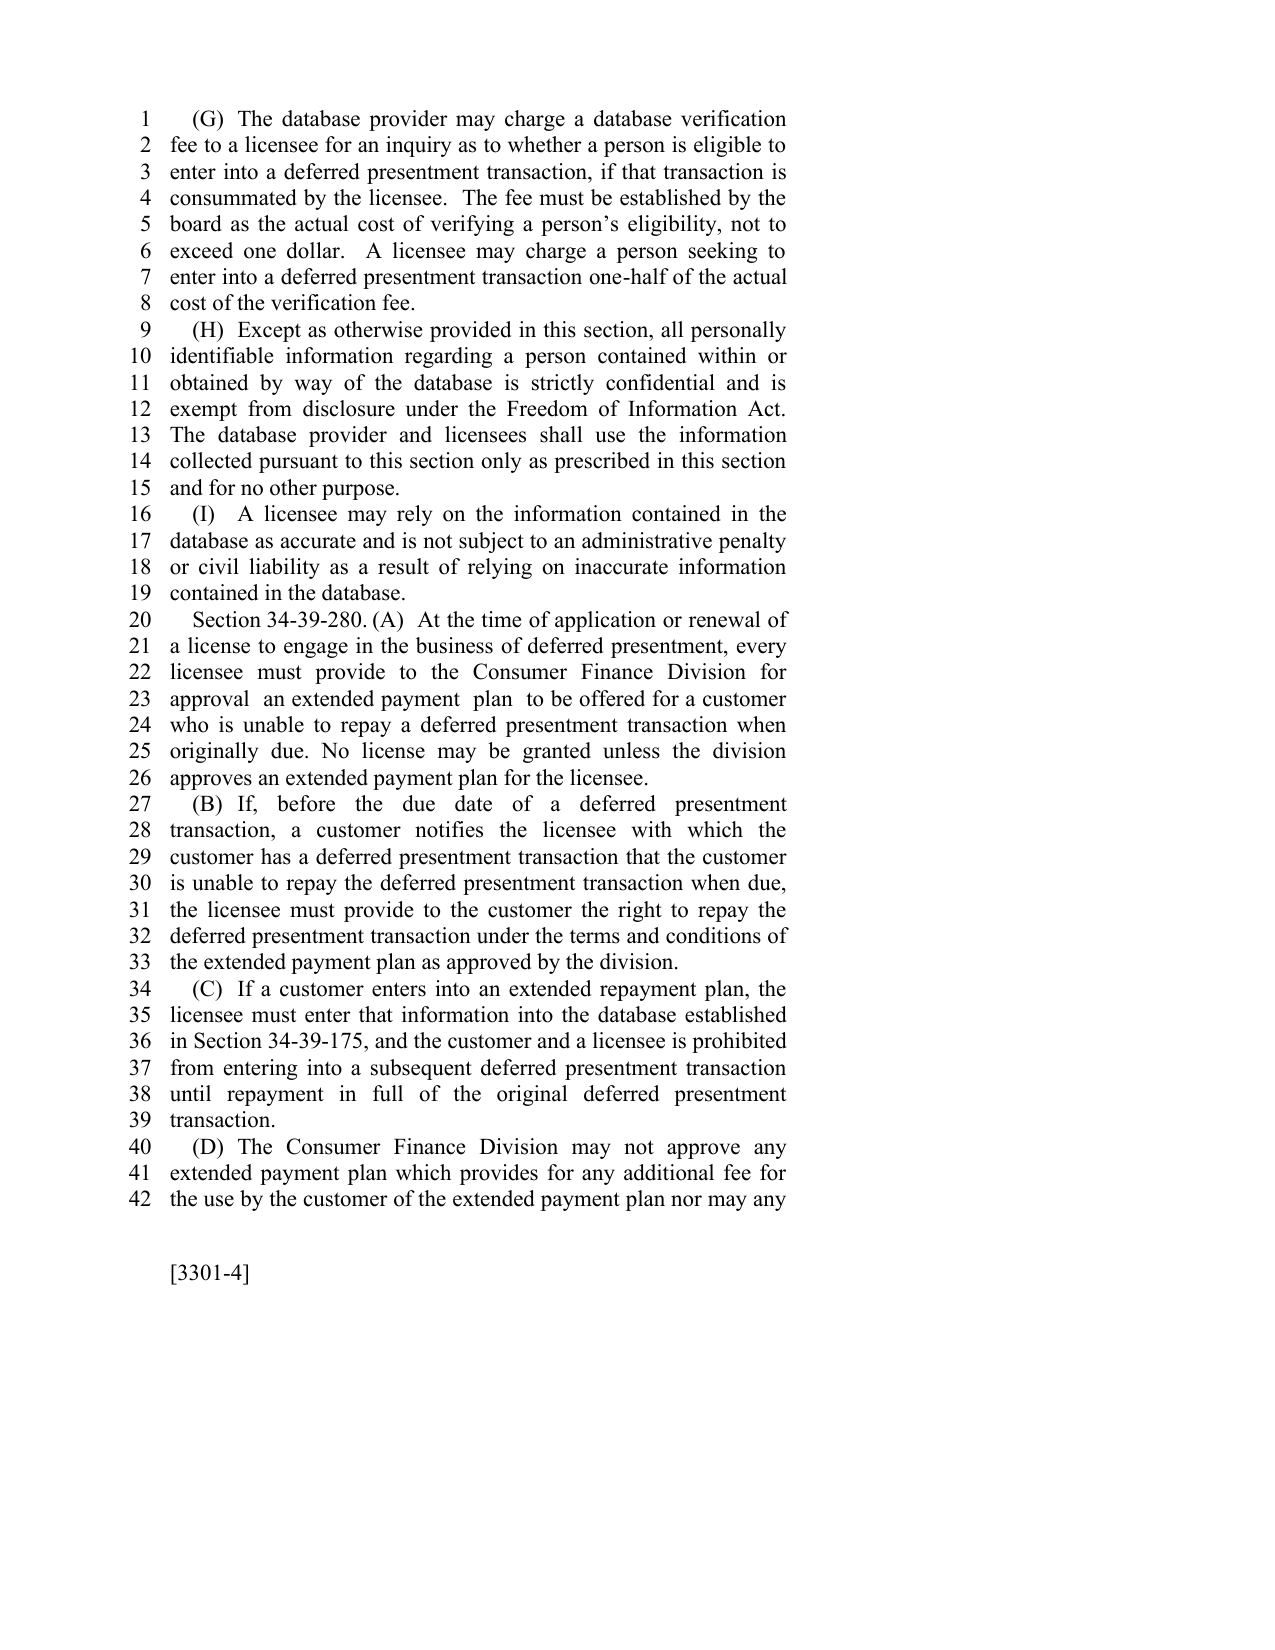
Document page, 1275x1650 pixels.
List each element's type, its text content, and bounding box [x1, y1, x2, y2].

text (B) If, before the due date of a deferred presentment transaction, a customer notifies the licensee with which the customer has a deferred presentment transaction that the customer is unable to repay the deferred presentment transaction when due, the licensee must provide to the customer the right to repay the deferred presentment transaction under the terms and conditions of the extended payment plan as approved by the division. [169, 790, 787, 975]
text (I) A licensee may rely on the information contained in the database as accurate and is not subject to an administrative penalty or civil liability as a result of relying on inaccurate information contained in the database. [169, 500, 787, 606]
text (C) If a customer enters into an extended repayment plan, the licensee must enter that information into the database established in Section 34-39-175, and the customer and a licensee is prohibited from entering into a subsequent deferred presentment transaction until repayment in full of the original deferred presentment transaction. [169, 975, 787, 1133]
text (G) The database provider may charge a database verification fee to a licensee for an inquiry as to whether a person is eligible to enter into a deferred presentment transaction, if that transaction is consummated by the licensee. The fee must be established by the board as the actual cost of verifying a person’s eligibility, not to exceed one dollar. A licensee may charge a person seeking to enter into a deferred presentment transaction one-half of the actual cost of the verification fee. [169, 105, 787, 316]
text (H) Except as otherwise provided in this section, all personally identifiable information regarding a person contained within or obtained by way of the database is strictly confidential and is exempt from disclosure under the Freedom of Information Act. The database provider and licensees shall use the information collected pursuant to this section only as prescribed in this section and for no other purpose. [169, 316, 787, 500]
text Section 34-39-280. (A) At the time of application or renewal of a license to engage in the business of deferred presentment, every licensee must provide to the Consumer Finance Division for approval an extended payment plan to be offered for a customer who is unable to repay a deferred presentment transaction when originally due. No license may be granted unless the division approves an extended payment plan for the licensee. [169, 606, 787, 790]
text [169, 1133, 787, 1212]
